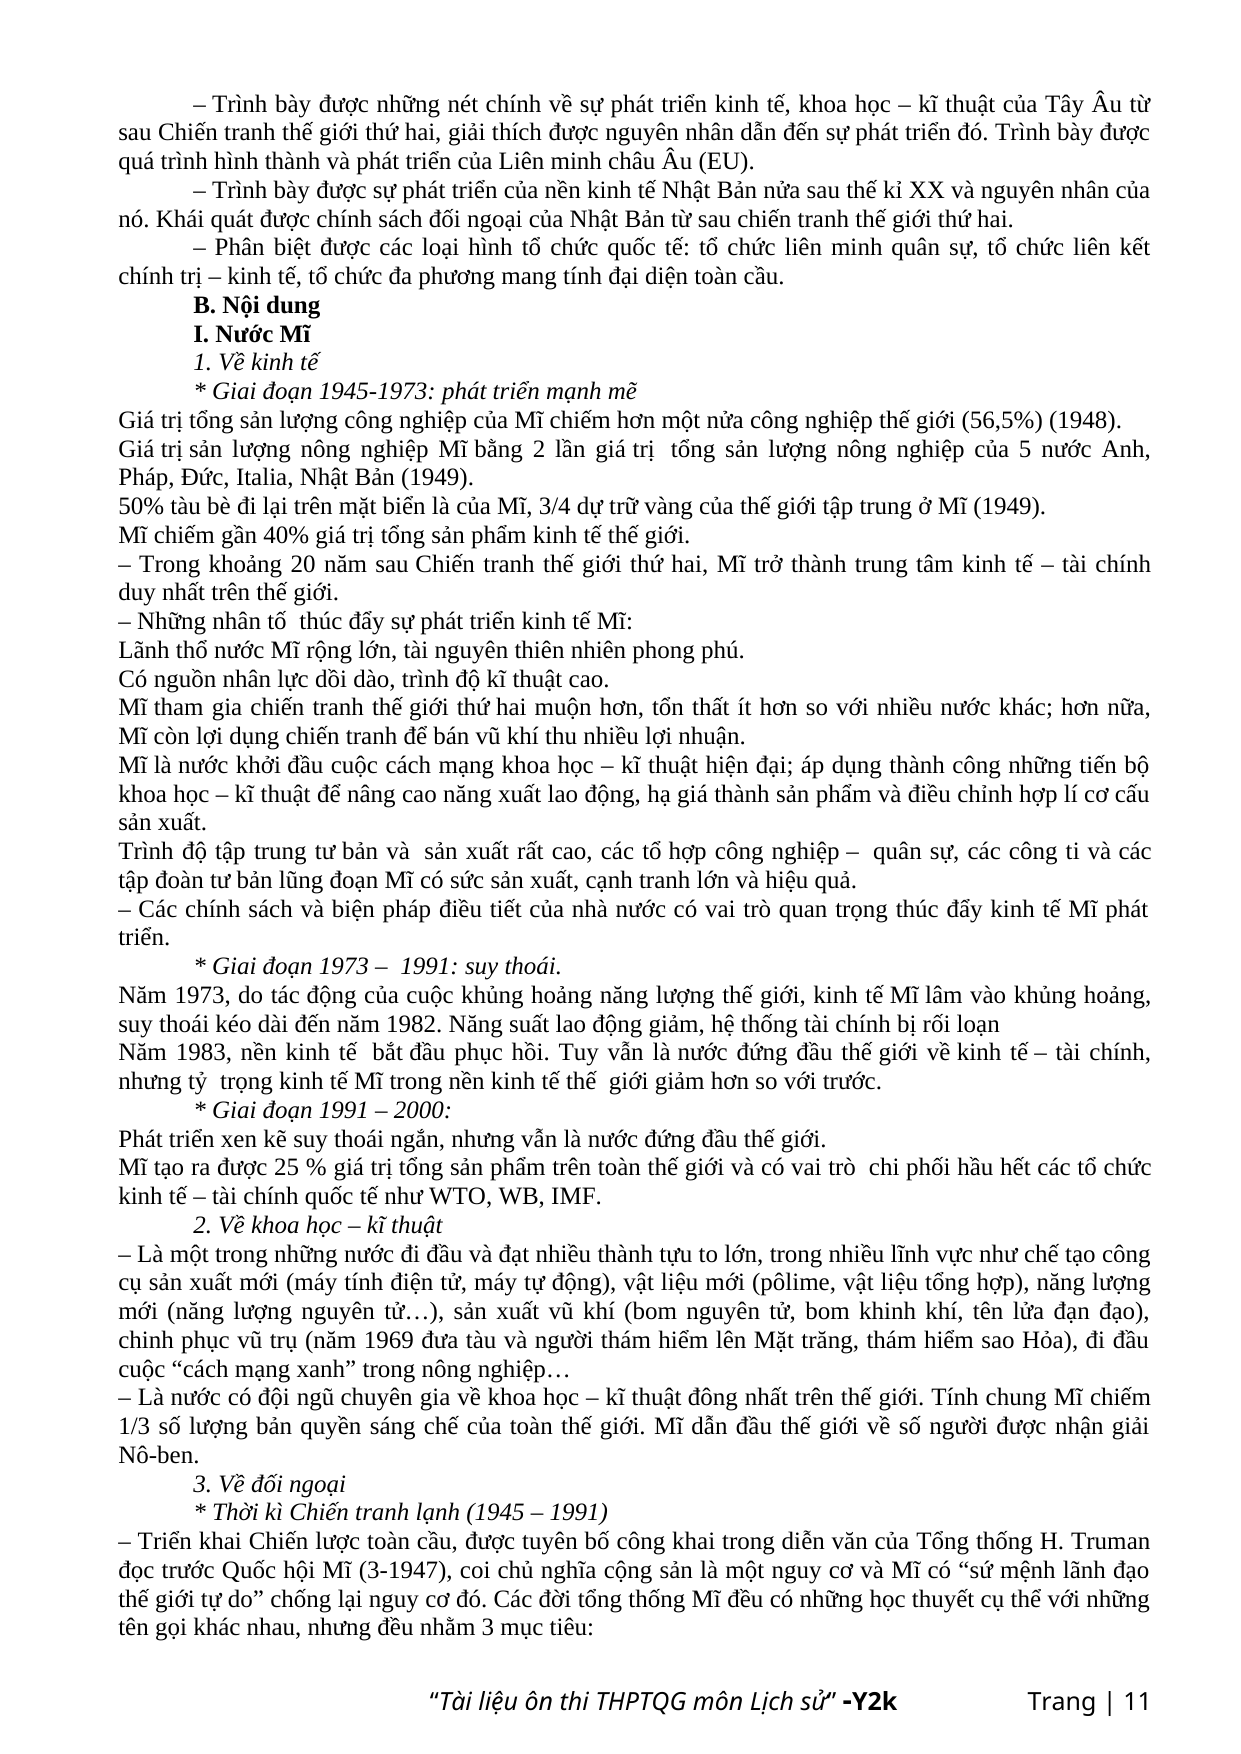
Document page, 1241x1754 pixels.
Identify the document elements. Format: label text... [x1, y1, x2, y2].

text – Triển khai Chiến lược toàn cầu, được tuyên bố công khai trong diễn văn của Tổng thống H. Truman đọc trước Quốc hội Mĩ (3-1947), coi chủ nghĩa cộng sản là một nguy cơ và Mĩ có “sứ mệnh lãnh đạo thế giới tự do” chống lại nguy cơ đó. Các đời tổng thống Mĩ đều có những học thuyết cụ thể với những tên gọi khác nhau, nhưng đều nhằm 3 mục tiêu: [118, 1526, 1152, 1641]
text – Là nước có đội ngũ chuyên gia về khoa học – kĩ thuật đông nhất trên thế giới. Tính chung Mĩ chiếm 1/3 số lượng bản quyền sáng chế của toàn thế giới. Mĩ dẫn đầu thế giới về số người được nhận giải Nô-ben. [118, 1382, 1152, 1469]
text 50% tàu bè đi lại trên mặt biển là của Mĩ, 3/4 dự trữ vàng của thế giới tập trung ở Mĩ (1949). [118, 491, 1152, 520]
text Mĩ chiếm gần 40% giá trị tổng sản phẩm kinh tế thế giới. [118, 520, 1152, 549]
text * Giai đoạn 1945-1973: phát triển mạnh mẽ [118, 376, 1152, 405]
text – Trình bày được những nét chính về sự phát triển kinh tế, khoa học – kĩ thuật của Tây Âu từ sau Chiến tranh thế giới thứ hai, giải thích được nguyên nhân dẫn đến sự phát triển đó. Trình bày được quá trình hình thành và phát triển của Liên minh châu Âu (EU). [118, 89, 1152, 175]
text * Giai đoạn 1973 – 1991: suy thoái. [118, 951, 1152, 980]
text Mĩ tham gia chiến tranh thế giới thứ hai muộn hơn, tổn thất ít hơn so với nhiều nước khác; hơn nữa, Mĩ còn lợi dụng chiến tranh để bán vũ khí thu nhiều lợi nhuận. [118, 692, 1152, 750]
text Mĩ tạo ra được 25 % giá trị tổng sản phẩm trên toàn thế giới và có vai trò chi phối hầu hết các tổ chức kinh tế – tài chính quốc tế như WTO, WB, IMF. [118, 1152, 1152, 1210]
text 3. Về đối ngoại [118, 1469, 1152, 1497]
text Năm 1973, do tác động của cuộc khủng hoảng năng lượng thế giới, kinh tế Mĩ lâm vào khủng hoảng, suy thoái kéo dài đến năm 1982. Năng suất lao động giảm, hệ thống tài chính bị rối loạn [118, 980, 1152, 1037]
text Lãnh thổ nước Mĩ rộng lớn, tài nguyên thiên nhiên phong phú. [118, 635, 1152, 664]
text Mĩ là nước khởi đầu cuộc cách mạng khoa học – kĩ thuật hiện đại; áp dụng thành công những tiến bộ khoa học – kĩ thuật để nâng cao năng xuất lao động, hạ giá thành sản phẩm và điều chỉnh hợp lí cơ cấu sản xuất. [118, 750, 1152, 836]
text – Trong khoảng 20 năm sau Chiến tranh thế giới thứ hai, Mĩ trở thành trung tâm kinh tế – tài chính duy nhất trên thế giới. [118, 549, 1152, 606]
text Giá trị sản lượng nông nghiệp Mĩ bằng 2 lần giá trị tổng sản lượng nông nghiệp của 5 nước Anh, Pháp, Đức, Italia, Nhật Bản (1949). [118, 434, 1152, 491]
text – Trình bày được sự phát triển của nền kinh tế Nhật Bản nửa sau thế kỉ XX và nguyên nhân của nó. Khái quát được chính sách đối ngoại của Nhật Bản từ sau chiến tranh thế giới thứ hai. [118, 175, 1152, 232]
text – Là một trong những nước đi đầu và đạt nhiều thành tựu to lớn, trong nhiều lĩnh vực như chế tạo công cụ sản xuất mới (máy tính điện tử, máy tự động), vật liệu mới (pôlime, vật liệu tổng hợp), năng lượng mới (năng lượng nguyên tử…), sản xuất vũ khí (bom nguyên tử, bom khinh khí, tên lửa đạn đạo), chinh phục vũ trụ (năm 1969 đưa tàu và người thám hiểm lên Mặt trăng, thám hiểm sao Hỏa), đi đầu cuộc “cách mạng xanh” trong nông nghiệp… [118, 1239, 1152, 1382]
text B. Nội dung [118, 290, 1152, 319]
text 2. Về khoa học – kĩ thuật [118, 1210, 1152, 1239]
text * Giai đoạn 1991 – 2000: [118, 1095, 1152, 1124]
text – Phân biệt được các loại hình tổ chức quốc tế: tổ chức liên minh quân sự, tổ chức liên kết chính trị – kinh tế, tổ chức đa phương mang tính đại diện toàn cầu. [118, 232, 1152, 290]
text Giá trị tổng sản lượng công nghiệp của Mĩ chiếm hơn một nửa công nghiệp thế giới (56,5%) (1948). [118, 405, 1152, 434]
text * Thời kì Chiến tranh lạnh (1945 – 1991) [118, 1497, 1152, 1526]
text I. Nước Mĩ [118, 319, 1152, 347]
text Năm 1983, nền kinh tế bắt đầu phục hồi. Tuy vẫn là nước đứng đầu thế giới về kinh tế – tài chính, nhưng tỷ trọng kinh tế Mĩ trong nền kinh tế thế giới giảm hơn so với trước. [118, 1037, 1152, 1095]
text Trình độ tập trung tư bản và sản xuất rất cao, các tổ hợp công nghiệp – quân sự, các công ti và các tập đoàn tư bản lũng đoạn Mĩ có sức sản xuất, cạnh tranh lớn và hiệu quả. [118, 836, 1152, 894]
text – Các chính sách và biện pháp điều tiết của nhà nước có vai trò quan trọng thúc đẩy kinh tế Mĩ phát triển. [118, 894, 1152, 951]
text 1. Về kinh tế [118, 347, 1152, 376]
text Phát triển xen kẽ suy thoái ngắn, nhưng vẫn là nước đứng đầu thế giới. [118, 1124, 1152, 1152]
text – Những nhân tố thúc đẩy sự phát triển kinh tế Mĩ: [118, 606, 1152, 635]
text Có nguồn nhân lực dồi dào, trình độ kĩ thuật cao. [118, 664, 1152, 692]
